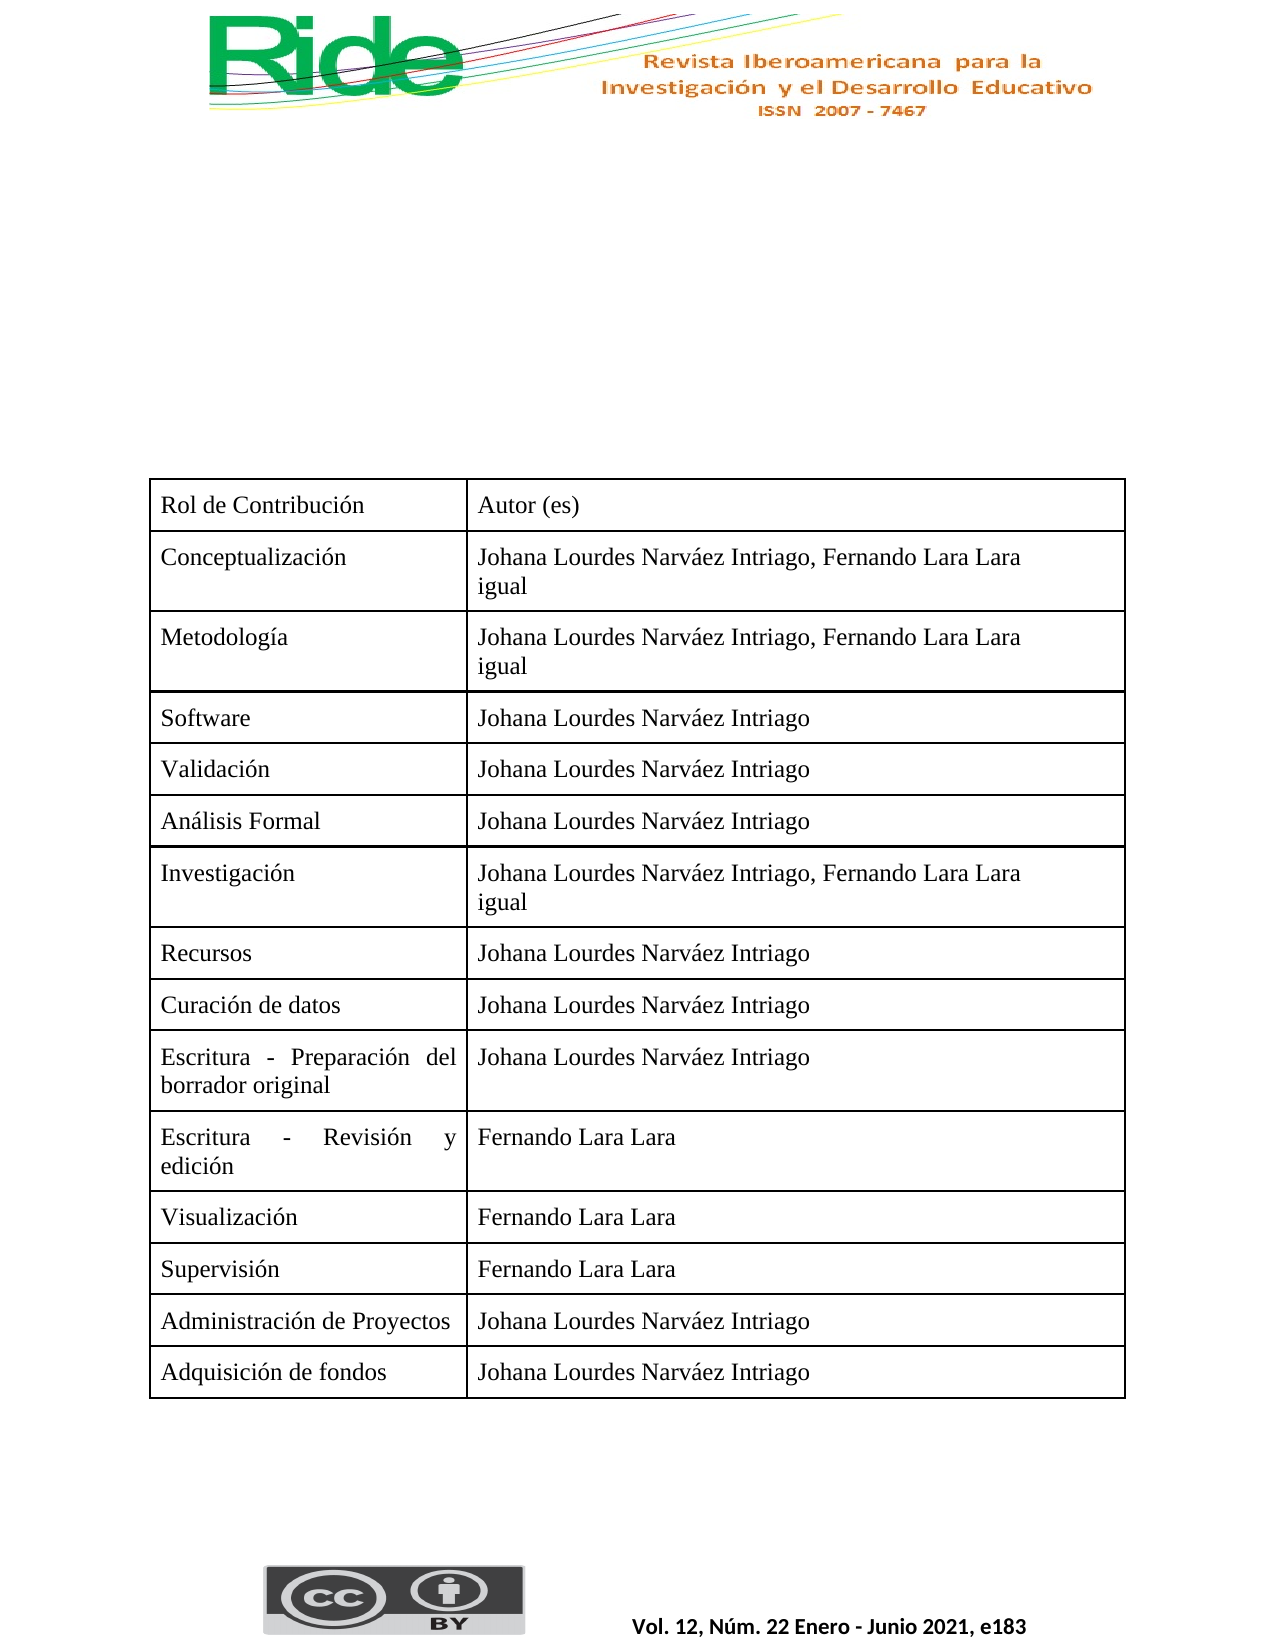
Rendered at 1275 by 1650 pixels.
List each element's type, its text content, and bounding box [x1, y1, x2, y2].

table_cell Escritura - Revisión y edición [151, 1112, 466, 1190]
table_cell Johana Lourdes Narváez Intriago [468, 693, 1124, 742]
table_cell Software [151, 693, 466, 742]
table_cell Fernando Lara Lara [468, 1112, 1124, 1190]
table_header Autor (es) [468, 480, 1124, 529]
table_cell Supervisión [151, 1244, 466, 1293]
table_cell Johana Lourdes Narváez Intriago [468, 928, 1124, 977]
table_cell Administración de Proyectos [151, 1295, 466, 1345]
table_cell Johana Lourdes Narváez Intriago, Fernando Lara Lara igual [468, 848, 1124, 926]
table_cell Validación [151, 744, 466, 794]
table_header Rol de Contribución [151, 480, 466, 529]
table_cell Escritura - Preparación del borrador original [151, 1031, 466, 1109]
table_cell Fernando Lara Lara [468, 1244, 1124, 1293]
table_cell Johana Lourdes Narváez Intriago [468, 744, 1124, 794]
table_cell Recursos [151, 928, 466, 977]
table_cell Johana Lourdes Narváez Intriago, Fernando Lara Lara igual [468, 532, 1124, 610]
table_cell Adquisición de fondos [151, 1347, 466, 1397]
table_cell Visualización [151, 1192, 466, 1242]
picture [263, 1565, 526, 1635]
table_cell Fernando Lara Lara [468, 1192, 1124, 1242]
table_cell Johana Lourdes Narváez Intriago [468, 1347, 1124, 1397]
table_cell Johana Lourdes Narváez Intriago [468, 980, 1124, 1029]
table_cell Conceptualización [151, 532, 466, 610]
picture [209, 14, 1096, 119]
table_cell Análisis Formal [151, 796, 466, 845]
table_cell Investigación [151, 848, 466, 926]
table_cell Johana Lourdes Narváez Intriago, Fernando Lara Lara igual [468, 612, 1124, 690]
table_cell Johana Lourdes Narváez Intriago [468, 1031, 1124, 1109]
table_cell Johana Lourdes Narváez Intriago [468, 1295, 1124, 1345]
table_cell Johana Lourdes Narváez Intriago [468, 796, 1124, 845]
table_cell Curación de datos [151, 980, 466, 1029]
table_cell Metodología [151, 612, 466, 690]
